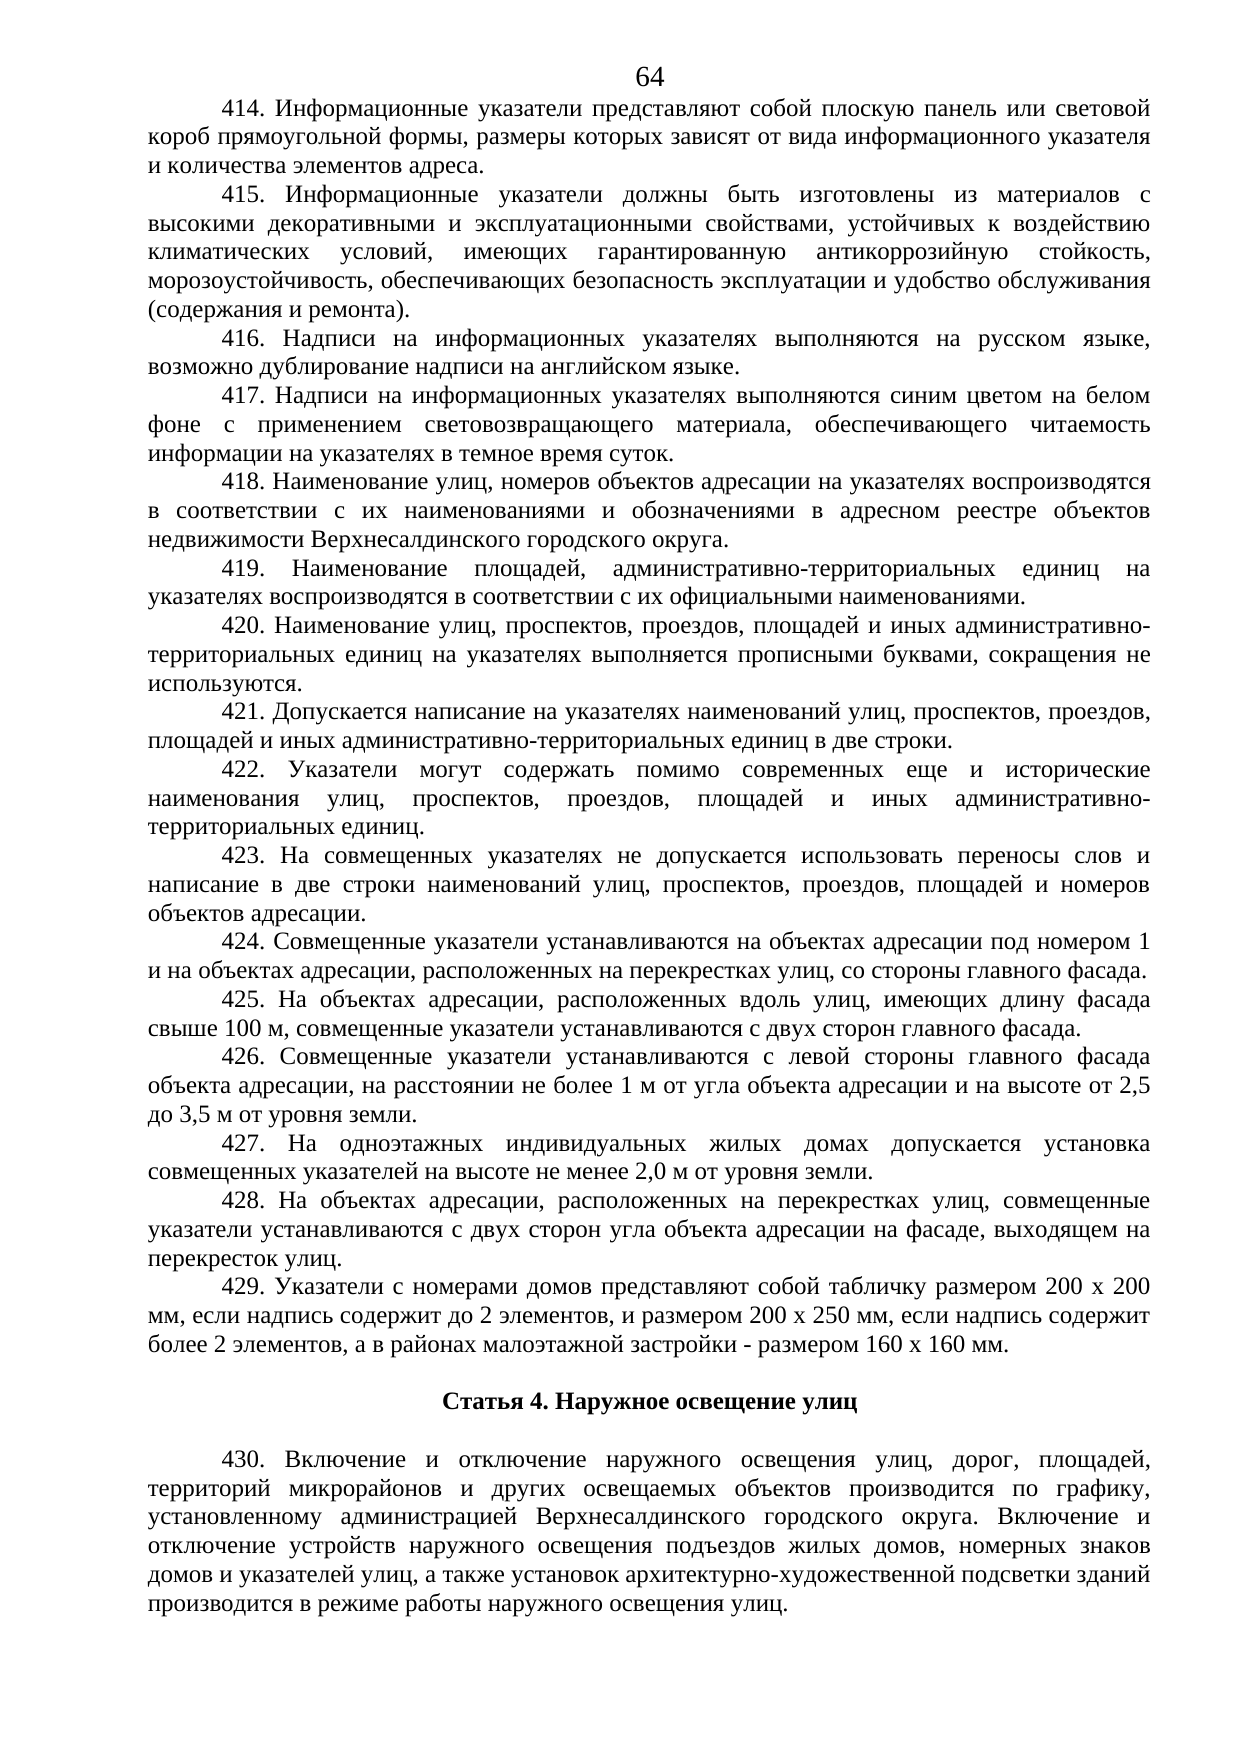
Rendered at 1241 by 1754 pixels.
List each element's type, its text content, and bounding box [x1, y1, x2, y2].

text 429. Указатели с номерами домов представляют собой табличку размером 200 x 200 мм, если надпись содержит до 2 элементов, и размером 200 x 250 мм, если надпись содержит более 2 элементов, а в районах малоэтажной застройки - размером 160 x 160 мм. [148, 1271, 1152, 1358]
text 414. Информационные указатели представляют собой плоскую панель или световой короб прямоугольной формы, размеры которых зависят от вида информационного указателя и количества элементов адреса. [148, 93, 1152, 179]
text 426. Совмещенные указатели устанавливаются с левой стороны главного фасада объекта адресации, на расстоянии не более 1 м от угла объекта адресации и на высоте от 2,5 до 3,5 м от уровня земли. [148, 1041, 1152, 1128]
text 420. Наименование улиц, проспектов, проездов, площадей и иных административно-территориальных единиц на указателях выполняется прописными буквами, сокращения не используются. [148, 610, 1152, 696]
text 415. Информационные указатели должны быть изготовлены из материалов с высокими декоративными и эксплуатационными свойствами, устойчивых к воздействию климатических условий, имеющих гарантированную антикоррозийную стойкость, морозоустойчивость, обеспечивающих безопасность эксплуатации и удобство обслуживания (содержания и ремонта). [148, 179, 1152, 323]
text 430. Включение и отключение наружного освещения улиц, дорог, площадей, территорий микрорайонов и других освещаемых объектов производится по графику, установленному администрацией Верхнесалдинского городского округа. Включение и отключение устройств наружного освещения подъездов жилых домов, номерных знаков домов и указателей улиц, а также установок архитектурно-художественной подсветки зданий производится в режиме работы наружного освещения улиц. [148, 1444, 1152, 1616]
text 419. Наименование площадей, административно-территориальных единиц на указателях воспроизводятся в соответствии с их официальными наименованиями. [148, 553, 1152, 610]
text 417. Надписи на информационных указателях выполняются синим цветом на белом фоне с применением световозвращающего материала, обеспечивающего читаемость информации на указателях в темное время суток. [148, 380, 1152, 466]
text Статья 4. Наружное освещение улиц [148, 1386, 1152, 1415]
text 424. Совмещенные указатели устанавливаются на объектах адресации под номером 1 и на объектах адресации, расположенных на перекрестках улиц, со стороны главного фасада. [148, 926, 1152, 984]
text 425. На объектах адресации, расположенных вдоль улиц, имеющих длину фасада свыше 100 м, совмещенные указатели устанавливаются с двух сторон главного фасада. [148, 984, 1152, 1041]
text 421. Допускается написание на указателях наименований улиц, проспектов, проездов, площадей и иных административно-территориальных единиц в две строки. [148, 696, 1152, 754]
text 416. Надписи на информационных указателях выполняются на русском языке, возможно дублирование надписи на английском языке. [148, 323, 1152, 380]
text 427. На одноэтажных индивидуальных жилых домах допускается установка совмещенных указателей на высоте не менее 2,0 м от уровня земли. [148, 1128, 1152, 1185]
text 428. На объектах адресации, расположенных на перекрестках улиц, совмещенные указатели устанавливаются с двух сторон угла объекта адресации на фасаде, выходящем на перекресток улиц. [148, 1185, 1152, 1271]
text 423. На совмещенных указателях не допускается использовать переносы слов и написание в две строки наименований улиц, проспектов, проездов, площадей и номеров объектов адресации. [148, 840, 1152, 926]
text 422. Указатели могут содержать помимо современных еще и исторические наименования улиц, проспектов, проездов, площадей и иных административно-территориальных единиц. [148, 754, 1152, 840]
text 418. Наименование улиц, номеров объектов адресации на указателях воспроизводятся в соответствии с их наименованиями и обозначениями в адресном реестре объектов недвижимости Верхнесалдинского городского округа. [148, 466, 1152, 553]
